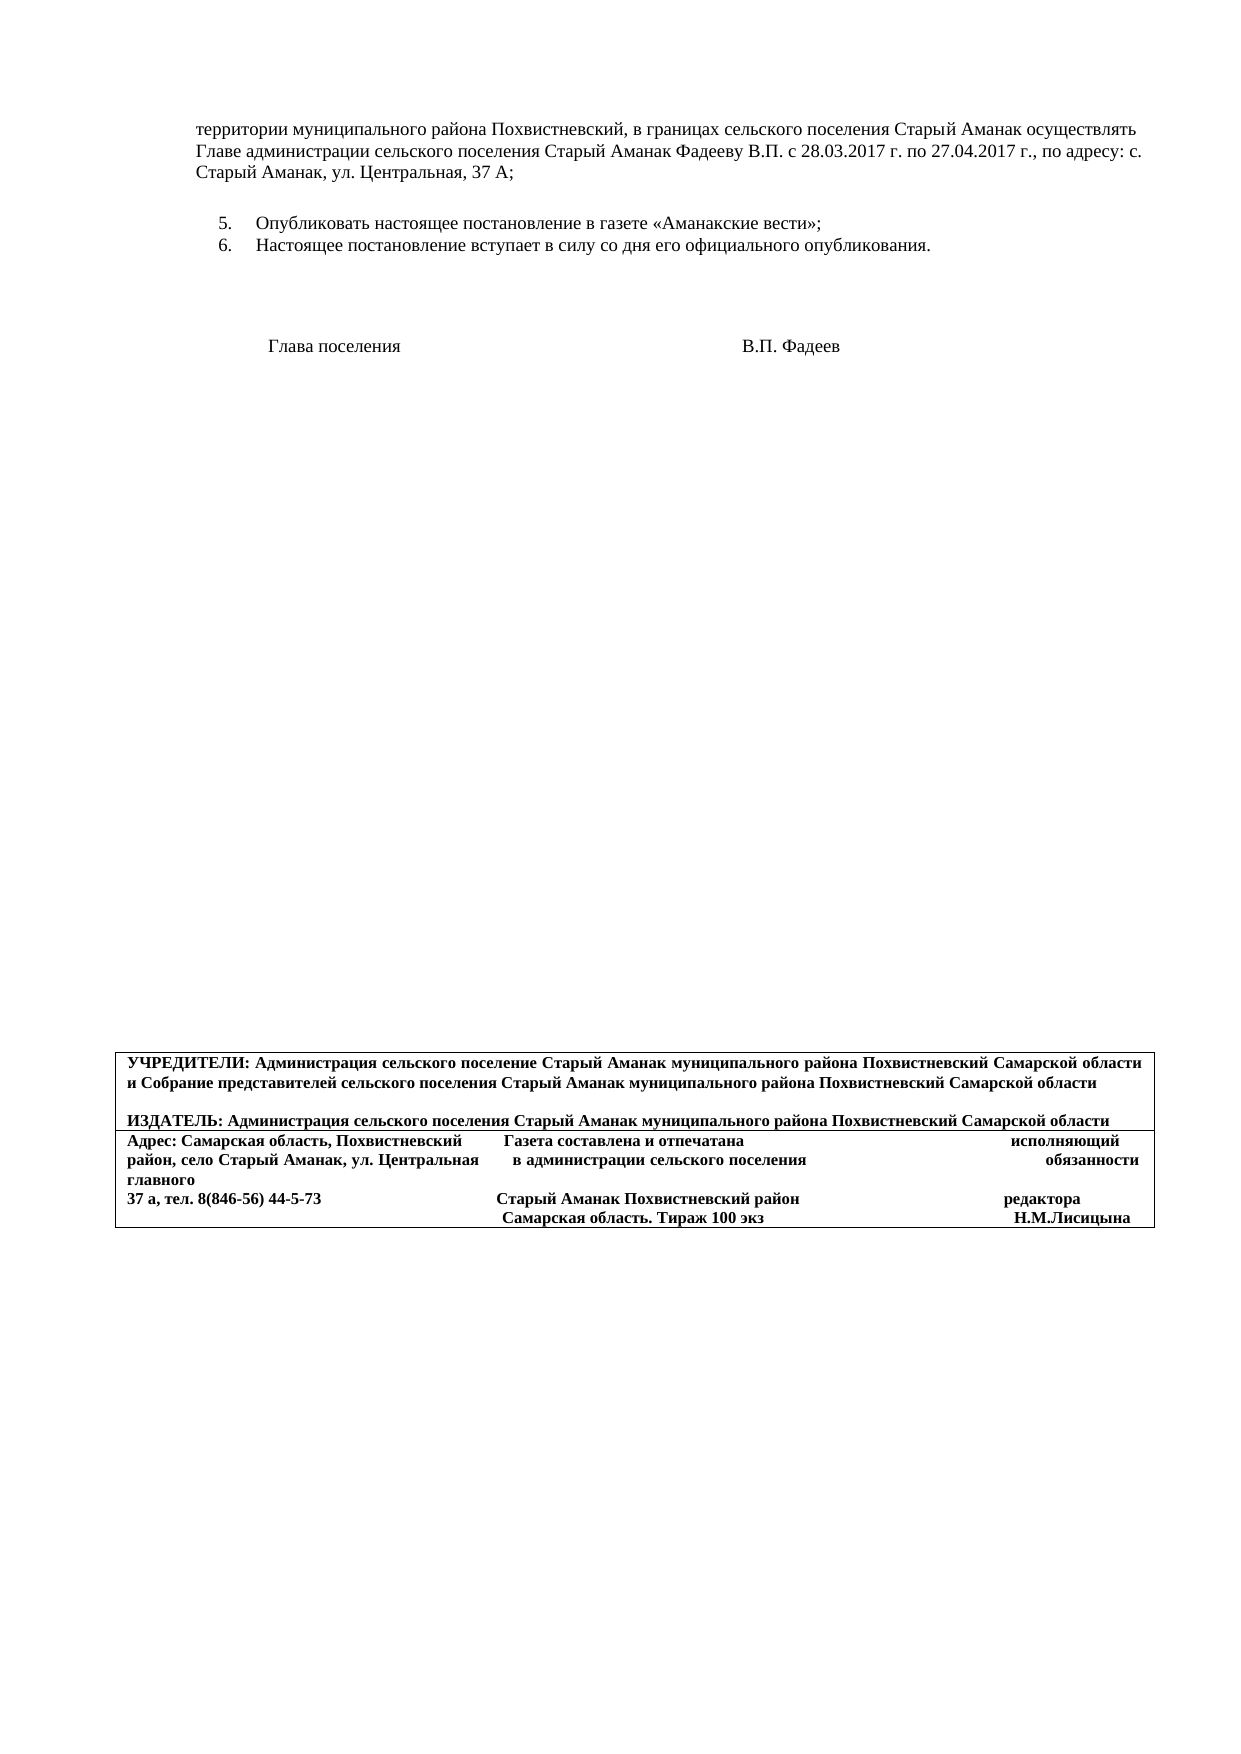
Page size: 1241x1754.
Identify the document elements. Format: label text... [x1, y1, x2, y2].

table_header УЧРЕДИТЕЛИ: Администрация сельского поселение Старый Аманак муниципального района Похвистневский Самарской области и Собрание представителей сельского поселения Старый Аманак муниципального района Похвистневский Самарской области ИЗДАТЕЛЬ: Администрация сельского поселения Старый Аманак муниципального района Похвистневский Самарской области [116, 1053, 1154, 1130]
text Глава поселения В.П. Фадеев [118, 335, 1152, 357]
list Настоящее постановление вступает в силу со дня его официального опубликования. [218, 233, 1152, 255]
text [196, 118, 1152, 183]
list Опубликовать настоящее постановление в газете «Аманакские вести»; [218, 212, 1152, 233]
table_cell Адрес: Самарская область, Похвистневский Газета составлена и отпечатана исполняющий район, село Старый Аманак, ул. Центральная в администрации сельского поселения обязанности главного 37 а, тел. 8(846-56) 44-5-73 Старый Аманак Похвистневский район редактора Самарская область. Тираж 100 экз Н.М.Лисицына [116, 1131, 1154, 1227]
